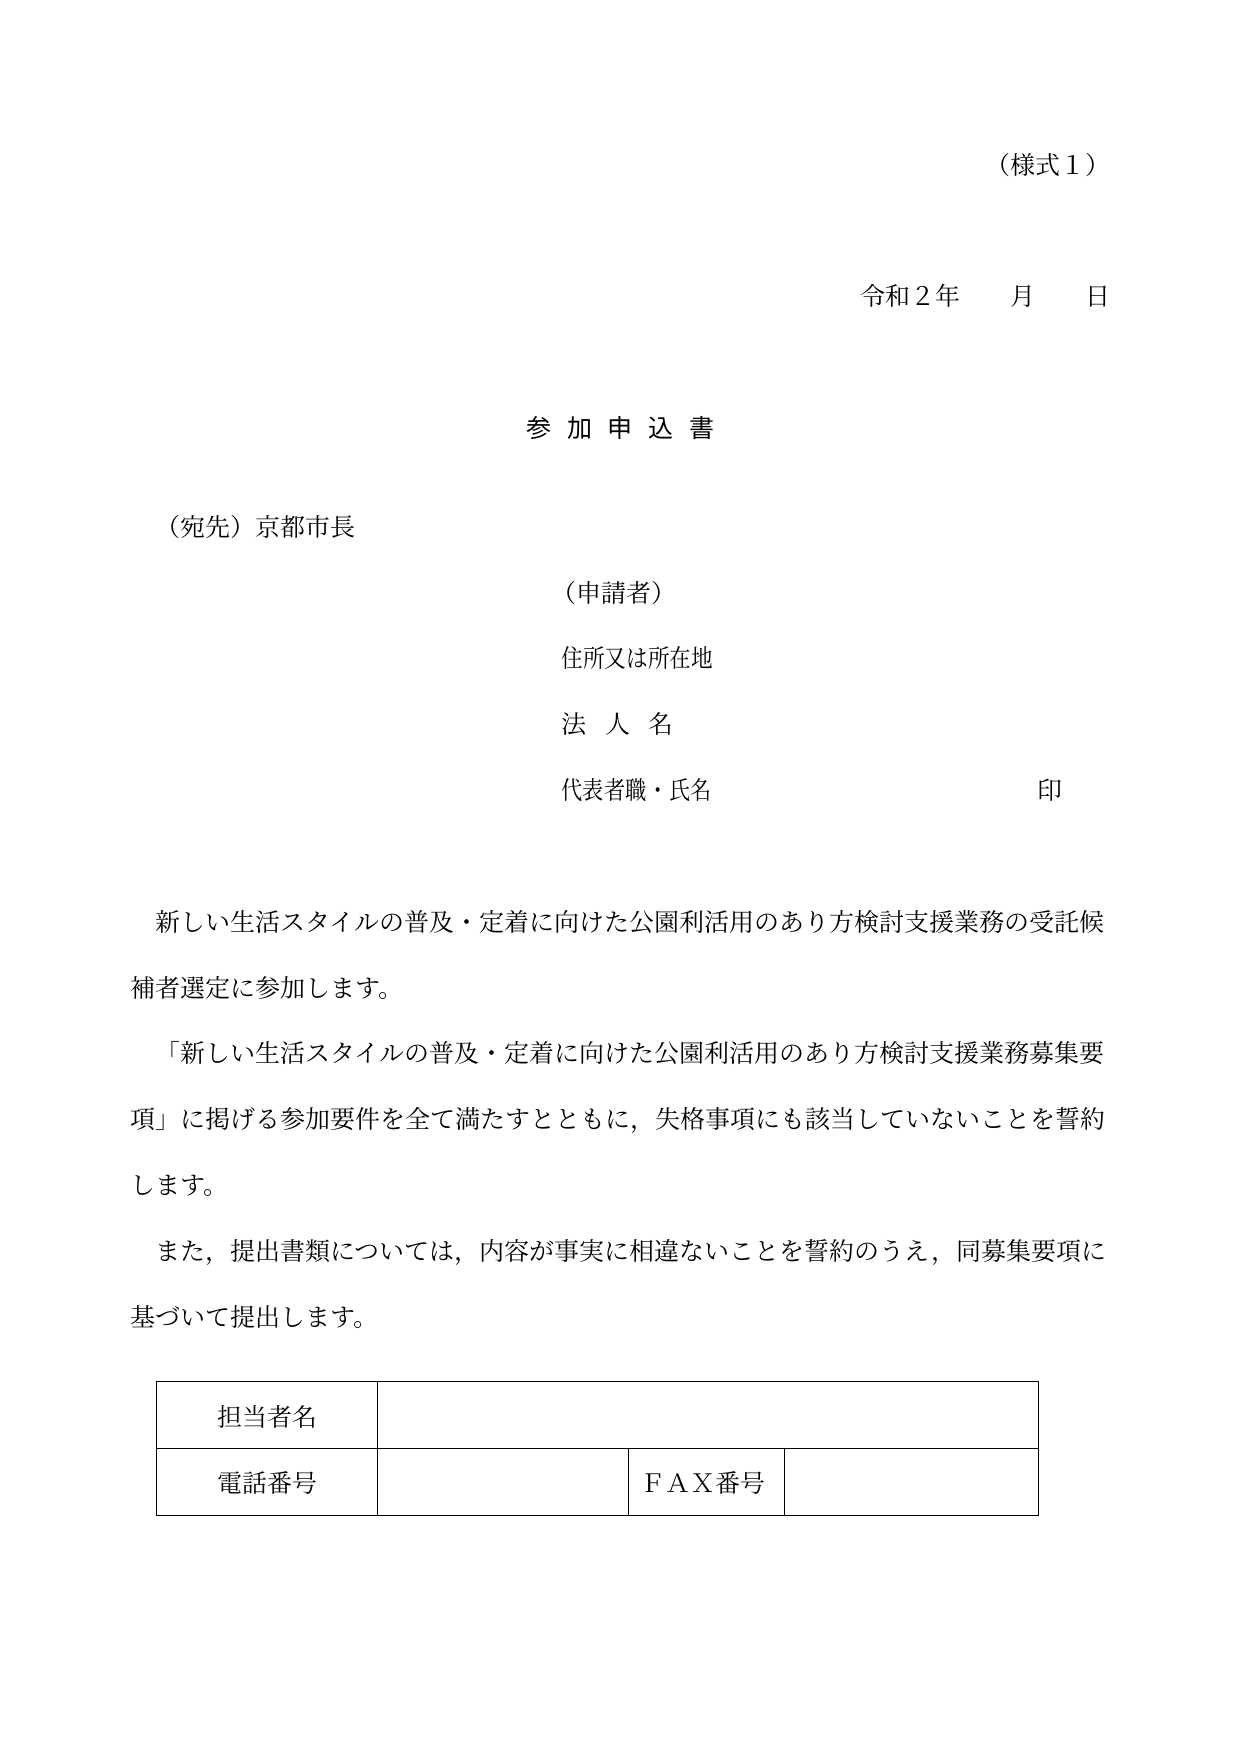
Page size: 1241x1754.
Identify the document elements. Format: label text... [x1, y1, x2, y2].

text （申請者） [130, 558, 1110, 624]
text （宛先）京都市長 [130, 492, 1110, 558]
text （様式１） [130, 130, 1110, 196]
text また，提出書類については，内容が事実に相違ないことを誓約のうえ，同募集要項に基づいて提出します。 [130, 1217, 1110, 1348]
table_header 担当者名 [157, 1382, 377, 1448]
table_cell [378, 1449, 628, 1515]
text 住所又は所在地 [561, 624, 1110, 690]
table_header [378, 1382, 1038, 1448]
text 新しい生活スタイルの普及・定着に向けた公園利活用のあり方検討支援業務の受託候補者選定に参加します。 [130, 887, 1110, 1019]
table_cell [785, 1449, 1038, 1515]
table_cell ＦＡＸ番号 [629, 1449, 784, 1515]
text 参加申込書 [130, 394, 1110, 459]
text 法人名 [561, 690, 1110, 756]
text 代表者職・氏名 印 [561, 756, 1110, 822]
table_cell 電話番号 [157, 1449, 377, 1515]
text 令和２年 月 日 [130, 262, 1110, 328]
text 「新しい生活スタイルの普及・定着に向けた公園利活用のあり方検討支援業務募集要項」に掲げる参加要件を全て満たすとともに，失格事項にも該当していないことを誓約します。 [130, 1019, 1110, 1217]
